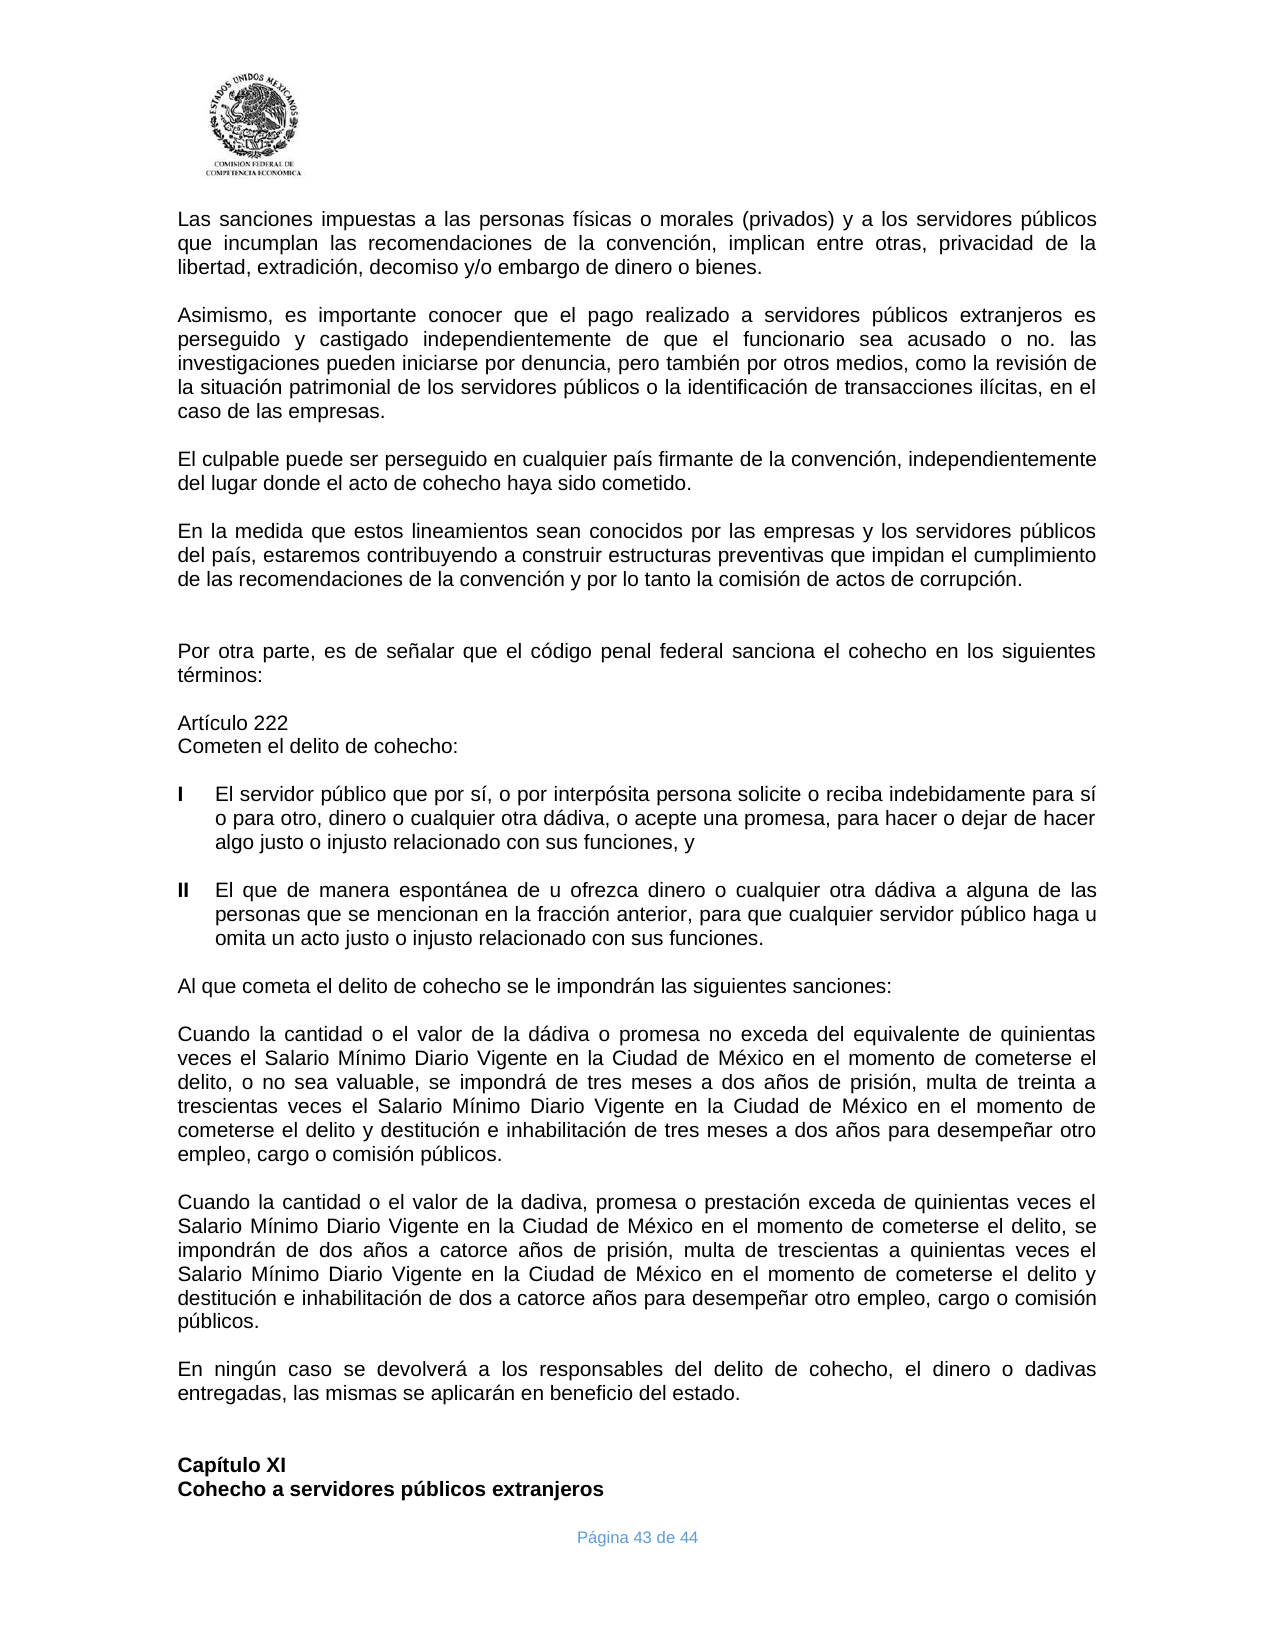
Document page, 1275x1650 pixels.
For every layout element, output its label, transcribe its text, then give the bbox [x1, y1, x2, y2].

text El culpable puede ser perseguido en cualquier país firmante de la convención, independientemente del lugar donde el acto de cohecho haya sido cometido. [177, 447, 1098, 495]
text Cohecho a servidores públicos extranjeros [177, 1477, 1098, 1501]
text Al que cometa el delito de cohecho se le impondrán las siguientes sanciones: [177, 974, 1098, 998]
text En ningún caso se devolverá a los responsables del delito de cohecho, el dinero o dadivas entregadas, las mismas se aplicarán en beneficio del estado. [177, 1357, 1098, 1405]
picture [188, 73, 322, 179]
list El servidor público que por sí, o por interpósita persona solicite o reciba indebidamente para sí o para otro, dinero o cualquier otra dádiva, o acepte una promesa, para hacer o dejar de hacer algo justo o injusto relacionado con sus funciones, y [177, 782, 1098, 854]
text Las sanciones impuestas a las personas físicas o morales (privados) y a los servidores públicos que incumplan las recomendaciones de la convención, implican entre otras, privacidad de la libertad, extradición, decomiso y/o embargo de dinero o bienes. [177, 207, 1098, 279]
text Cuando la cantidad o el valor de la dádiva o promesa no exceda del equivalente de quinientas veces el Salario Mínimo Diario Vigente en la Ciudad de México en el momento de cometerse el delito, o no sea valuable, se impondrá de tres meses a dos años de prisión, multa de treinta a trescientas veces el Salario Mínimo Diario Vigente en la Ciudad de México en el momento de cometerse el delito y destitución e inhabilitación de tres meses a dos años para desempeñar otro empleo, cargo o comisión públicos. [177, 1022, 1098, 1166]
text Por otra parte, es de señalar que el código penal federal sanciona el cohecho en los siguientes términos: [177, 638, 1098, 686]
list El que de manera espontánea de u ofrezca dinero o cualquier otra dádiva a alguna de las personas que se mencionan en la fracción anterior, para que cualquier servidor público haga u omita un acto justo o injusto relacionado con sus funciones. [177, 878, 1098, 950]
text Cometen el delito de cohecho: [177, 734, 1098, 758]
text Artículo 222 [177, 710, 1098, 734]
text Capítulo XI [177, 1453, 1098, 1477]
text En la medida que estos lineamientos sean conocidos por las empresas y los servidores públicos del país, estaremos contribuyendo a construir estructuras preventivas que impidan el cumplimiento de las recomendaciones de la convención y por lo tanto la comisión de actos de corrupción. [177, 519, 1098, 591]
text Asimismo, es importante conocer que el pago realizado a servidores públicos extranjeros es perseguido y castigado independientemente de que el funcionario sea acusado o no. las investigaciones pueden iniciarse por denuncia, pero también por otros medios, como la revisión de la situación patrimonial de los servidores públicos o la identificación de transacciones ilícitas, en el caso de las empresas. [177, 303, 1098, 423]
text Cuando la cantidad o el valor de la dadiva, promesa o prestación exceda de quinientas veces el Salario Mínimo Diario Vigente en la Ciudad de México en el momento de cometerse el delito, se impondrán de dos años a catorce años de prisión, multa de trescientas a quinientas veces el Salario Mínimo Diario Vigente en la Ciudad de México en el momento de cometerse el delito y destitución e inhabilitación de dos a catorce años para desempeñar otro empleo, cargo o comisión públicos. [177, 1189, 1098, 1333]
